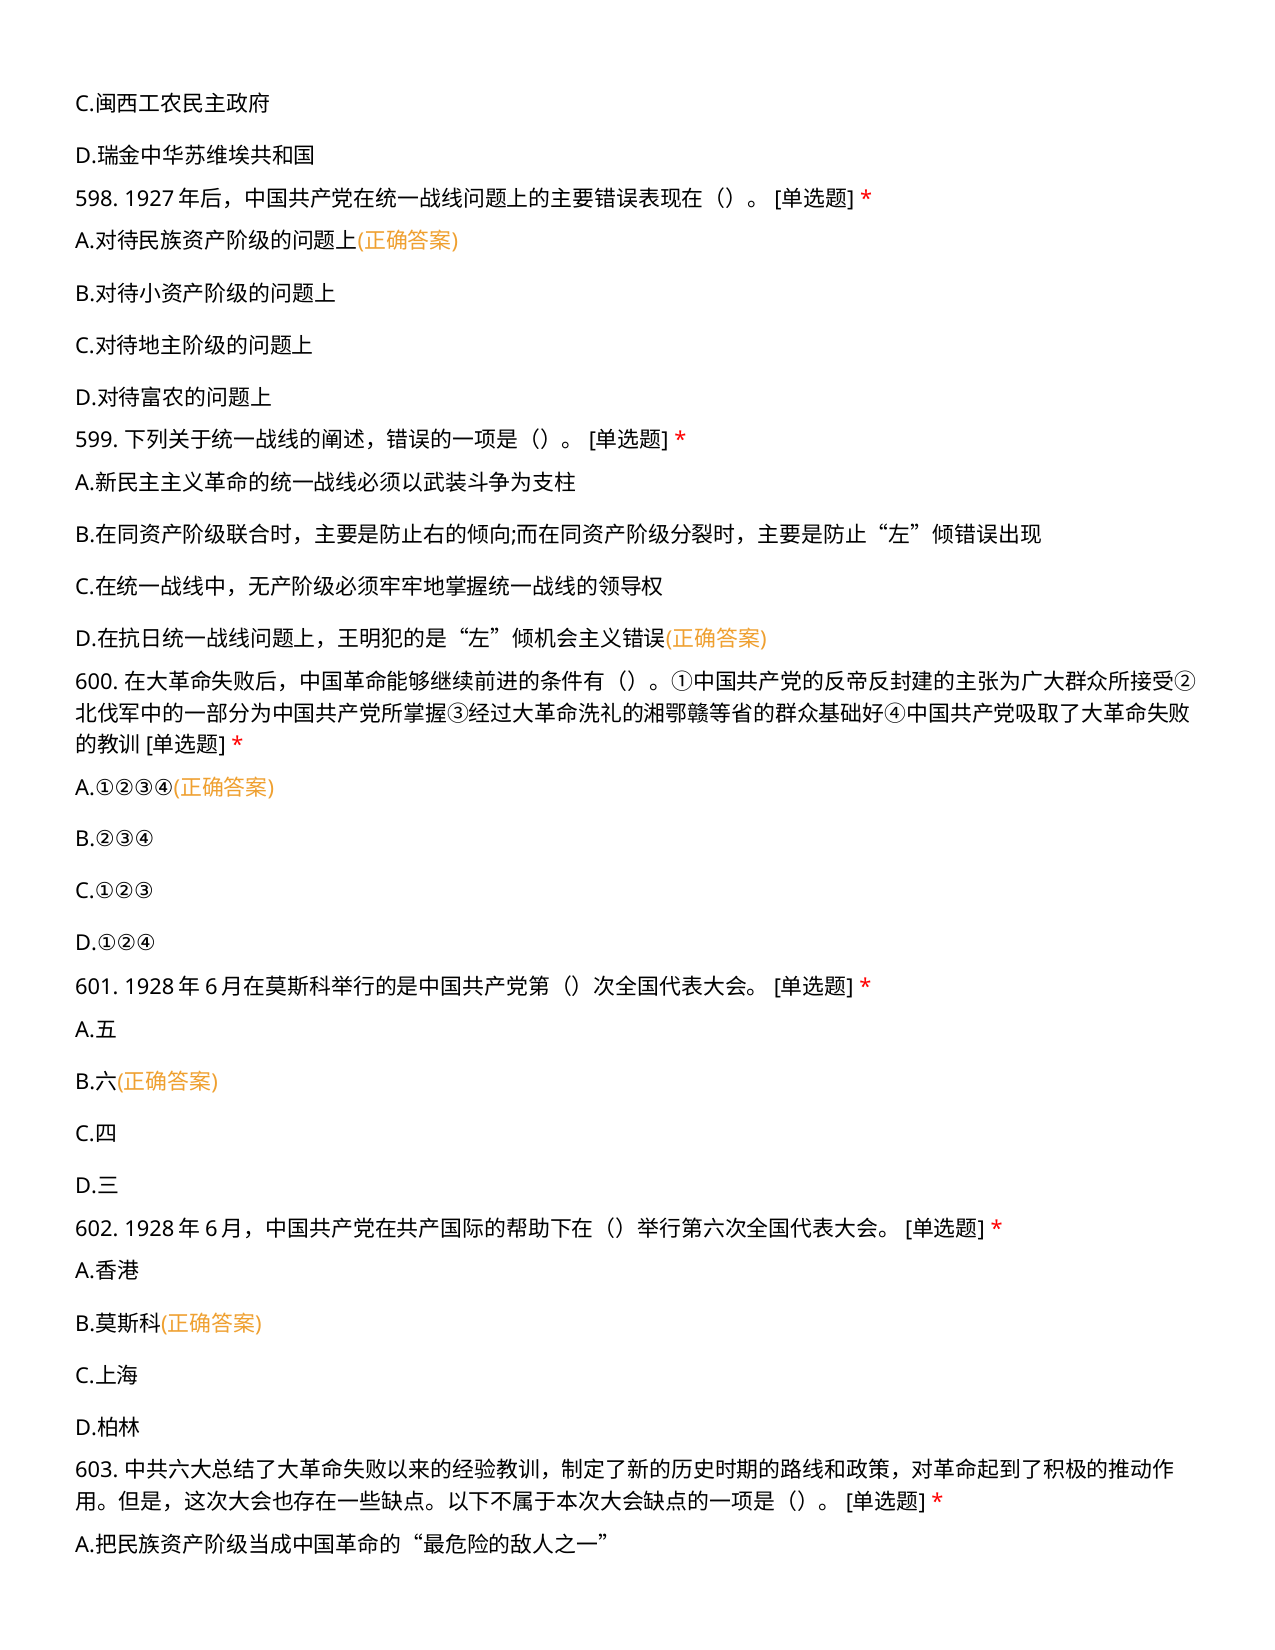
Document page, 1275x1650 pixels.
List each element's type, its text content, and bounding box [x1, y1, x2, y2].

text 601. 1928年6月在莫斯科举行的是中国共产党第（）次全国代表大会。 [单选题] * [75, 969, 1200, 1001]
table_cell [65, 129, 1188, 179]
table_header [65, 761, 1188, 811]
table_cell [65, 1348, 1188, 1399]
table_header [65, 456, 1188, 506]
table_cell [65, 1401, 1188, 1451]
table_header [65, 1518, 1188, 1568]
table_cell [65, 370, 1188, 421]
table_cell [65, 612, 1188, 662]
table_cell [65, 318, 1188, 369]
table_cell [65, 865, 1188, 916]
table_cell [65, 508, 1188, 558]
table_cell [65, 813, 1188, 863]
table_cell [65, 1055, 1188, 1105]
text 599. 下列关于统一战线的阐述，错误的一项是（）。 [单选题] * [75, 422, 1200, 454]
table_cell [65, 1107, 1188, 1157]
text 598. 1927年后，中国共产党在统一战线问题上的主要错误表现在（）。 [单选题] * [75, 181, 1200, 212]
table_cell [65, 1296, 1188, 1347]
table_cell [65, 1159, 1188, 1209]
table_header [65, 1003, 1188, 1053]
text 600. 在大革命失败后，中国革命能够继续前进的条件有（）。①中国共产党的反帝反封建的主张为广大群众所接受②北伐军中的一部分为中国共产党所掌握③经过大革命洗礼的湘鄂赣等省的群众基础好④中国共产党吸取了大革命失败的教训 [单选题] * [75, 664, 1200, 759]
text 603. 中共六大总结了大革命失败以来的经验教训，制定了新的历史时期的路线和政策，对革命起到了积极的推动作用。但是，这次大会也存在一些缺点。以下不属于本次大会缺点的一项是（）。 [单选题] * [75, 1452, 1200, 1516]
text 602. 1928年6月，中国共产党在共产国际的帮助下在（）举行第六次全国代表大会。 [单选题] * [75, 1211, 1200, 1243]
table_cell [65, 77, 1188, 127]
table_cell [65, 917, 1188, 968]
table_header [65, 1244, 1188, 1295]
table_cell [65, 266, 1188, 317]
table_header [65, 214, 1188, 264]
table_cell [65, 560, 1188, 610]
